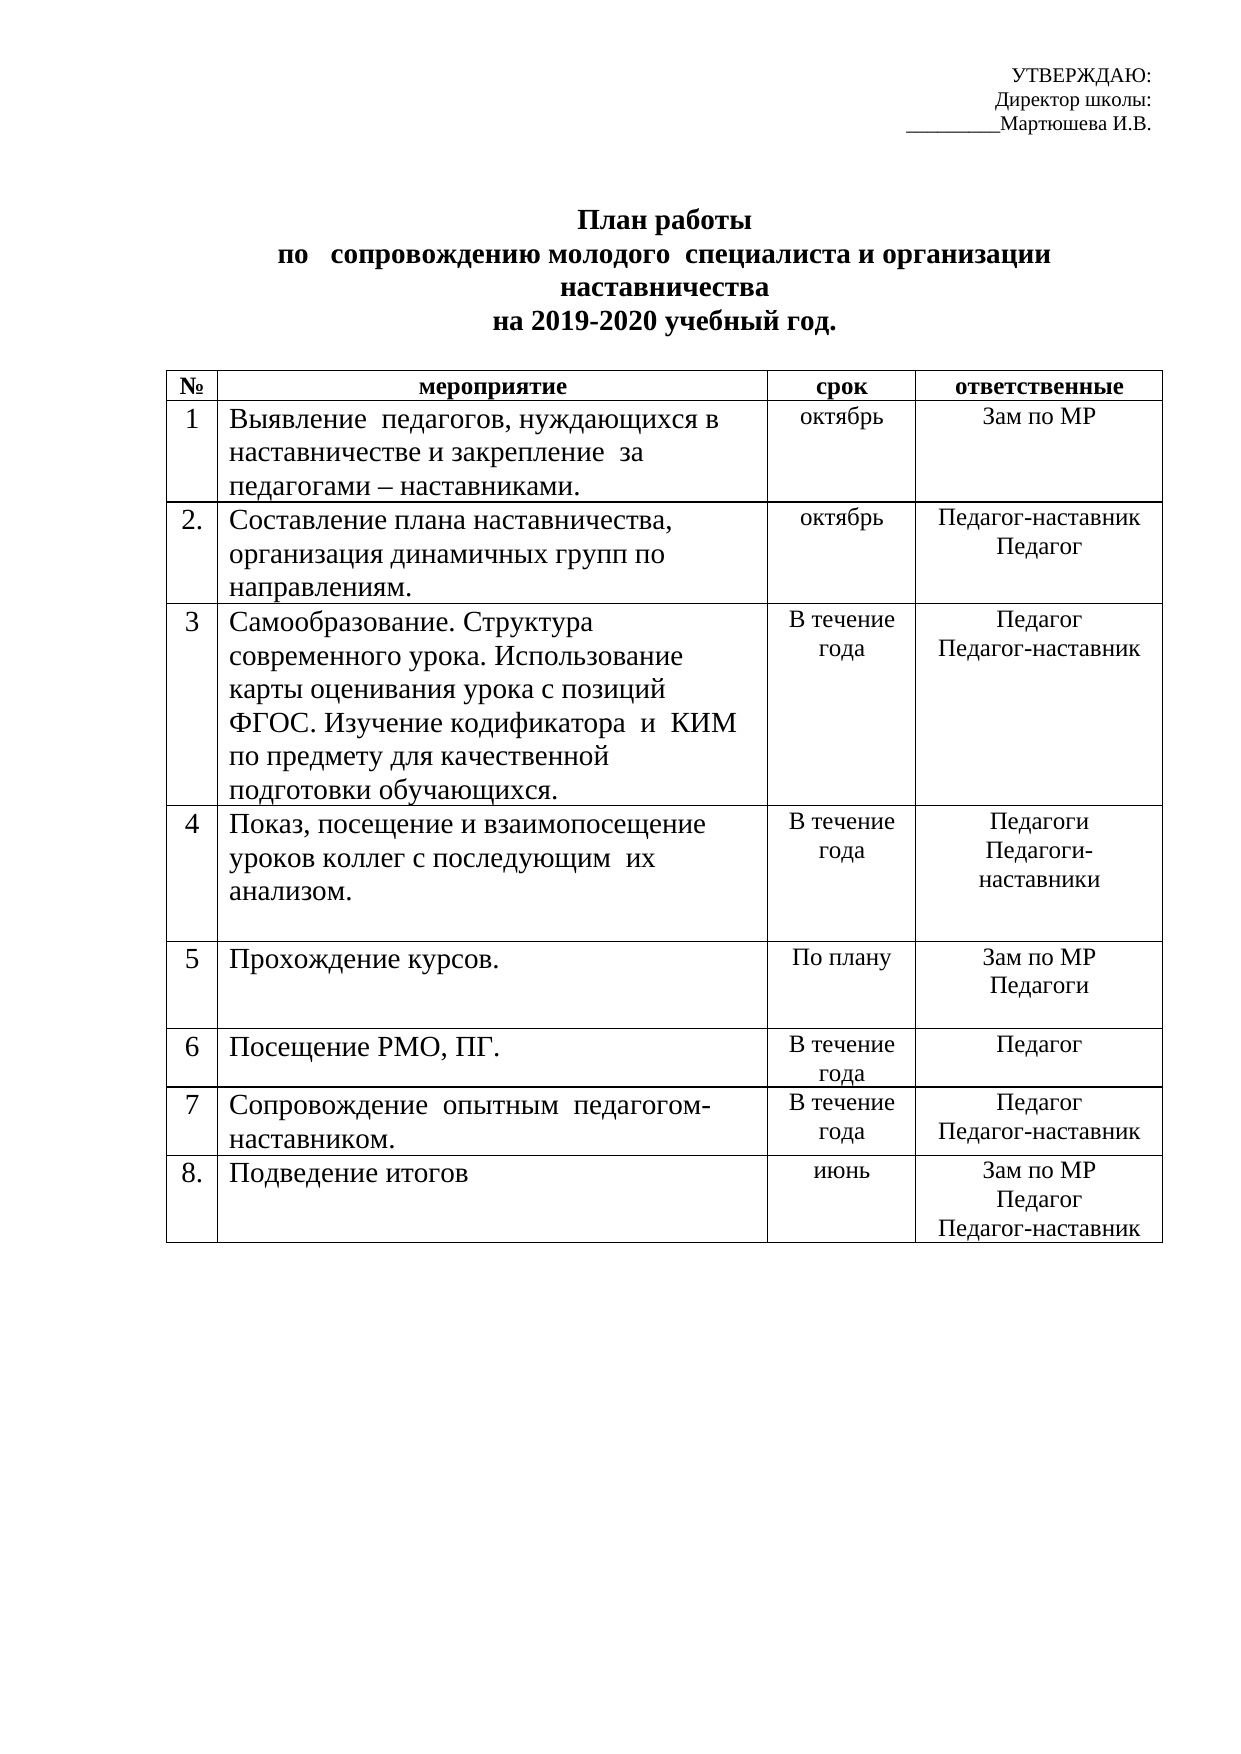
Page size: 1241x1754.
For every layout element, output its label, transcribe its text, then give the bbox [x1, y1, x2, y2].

table_header срок [768, 371, 915, 400]
table_cell Зам по МР Педагоги [916, 942, 1162, 1028]
table_cell Сопровождение опытным педагогом-наставником. [218, 1088, 767, 1154]
table_cell 7 [167, 1088, 217, 1154]
table_cell Прохождение курсов. [218, 942, 767, 1028]
table_cell октябрь [768, 503, 915, 603]
table_header ответственные [916, 371, 1162, 400]
table_cell Педагог Педагог-наставник [916, 604, 1162, 805]
table_cell Самообразование. Структура современного урока. Использование карты оценивания урока с позиций ФГОС. Изучение кодификатора и КИМ по предмету для качественной подготовки обучающихся. [218, 604, 767, 805]
table_cell По плану [768, 942, 915, 1028]
table_cell 5 [167, 942, 217, 1028]
table_cell Выявление педагогов, нуждающихся в наставничестве и закрепление за педагогами – наставниками. [218, 401, 767, 501]
text План работы [177, 202, 1152, 236]
table_cell 1 [167, 401, 217, 501]
table_cell октябрь [768, 401, 915, 501]
table_cell 3 [167, 604, 217, 805]
text УТВЕРЖДАЮ: [177, 63, 1152, 87]
table_cell Педагоги Педагоги-наставники [916, 806, 1162, 941]
table_cell Педагог [916, 1029, 1162, 1086]
table_cell Составление плана наставничества, организация динамичных групп по направлениям. [218, 503, 767, 603]
table_cell 4 [167, 806, 217, 941]
text Директор школы: [177, 87, 1152, 111]
table_cell В течение года [768, 1088, 915, 1154]
table_cell Подведение итогов [218, 1156, 767, 1242]
table_header № [167, 371, 217, 400]
table_cell В течение года [768, 1029, 915, 1086]
table_cell 6 [167, 1029, 217, 1086]
table_cell Зам по МР [916, 401, 1162, 501]
table_cell В течение года [768, 604, 915, 805]
text по сопровождению молодого специалиста и организации наставничества [177, 236, 1152, 303]
table_cell Показ, посещение и взаимопосещение уроков коллег с последующим их анализом. [218, 806, 767, 941]
table_header мероприятие [218, 371, 767, 400]
table_cell Посещение РМО, ПГ. [218, 1029, 767, 1086]
text на 2019-2020 учебный год. [177, 303, 1152, 336]
table_cell Педагог Педагог-наставник [916, 1088, 1162, 1154]
text _________Мартюшева И.В. [177, 111, 1152, 135]
table_cell Педагог-наставник Педагог [916, 503, 1162, 603]
table_cell июнь [768, 1156, 915, 1242]
table_cell В течение года [768, 806, 915, 941]
table_cell 2. [167, 503, 217, 603]
table_cell 8. [167, 1156, 217, 1242]
table_cell Зам по МР Педагог Педагог-наставник [916, 1156, 1162, 1242]
